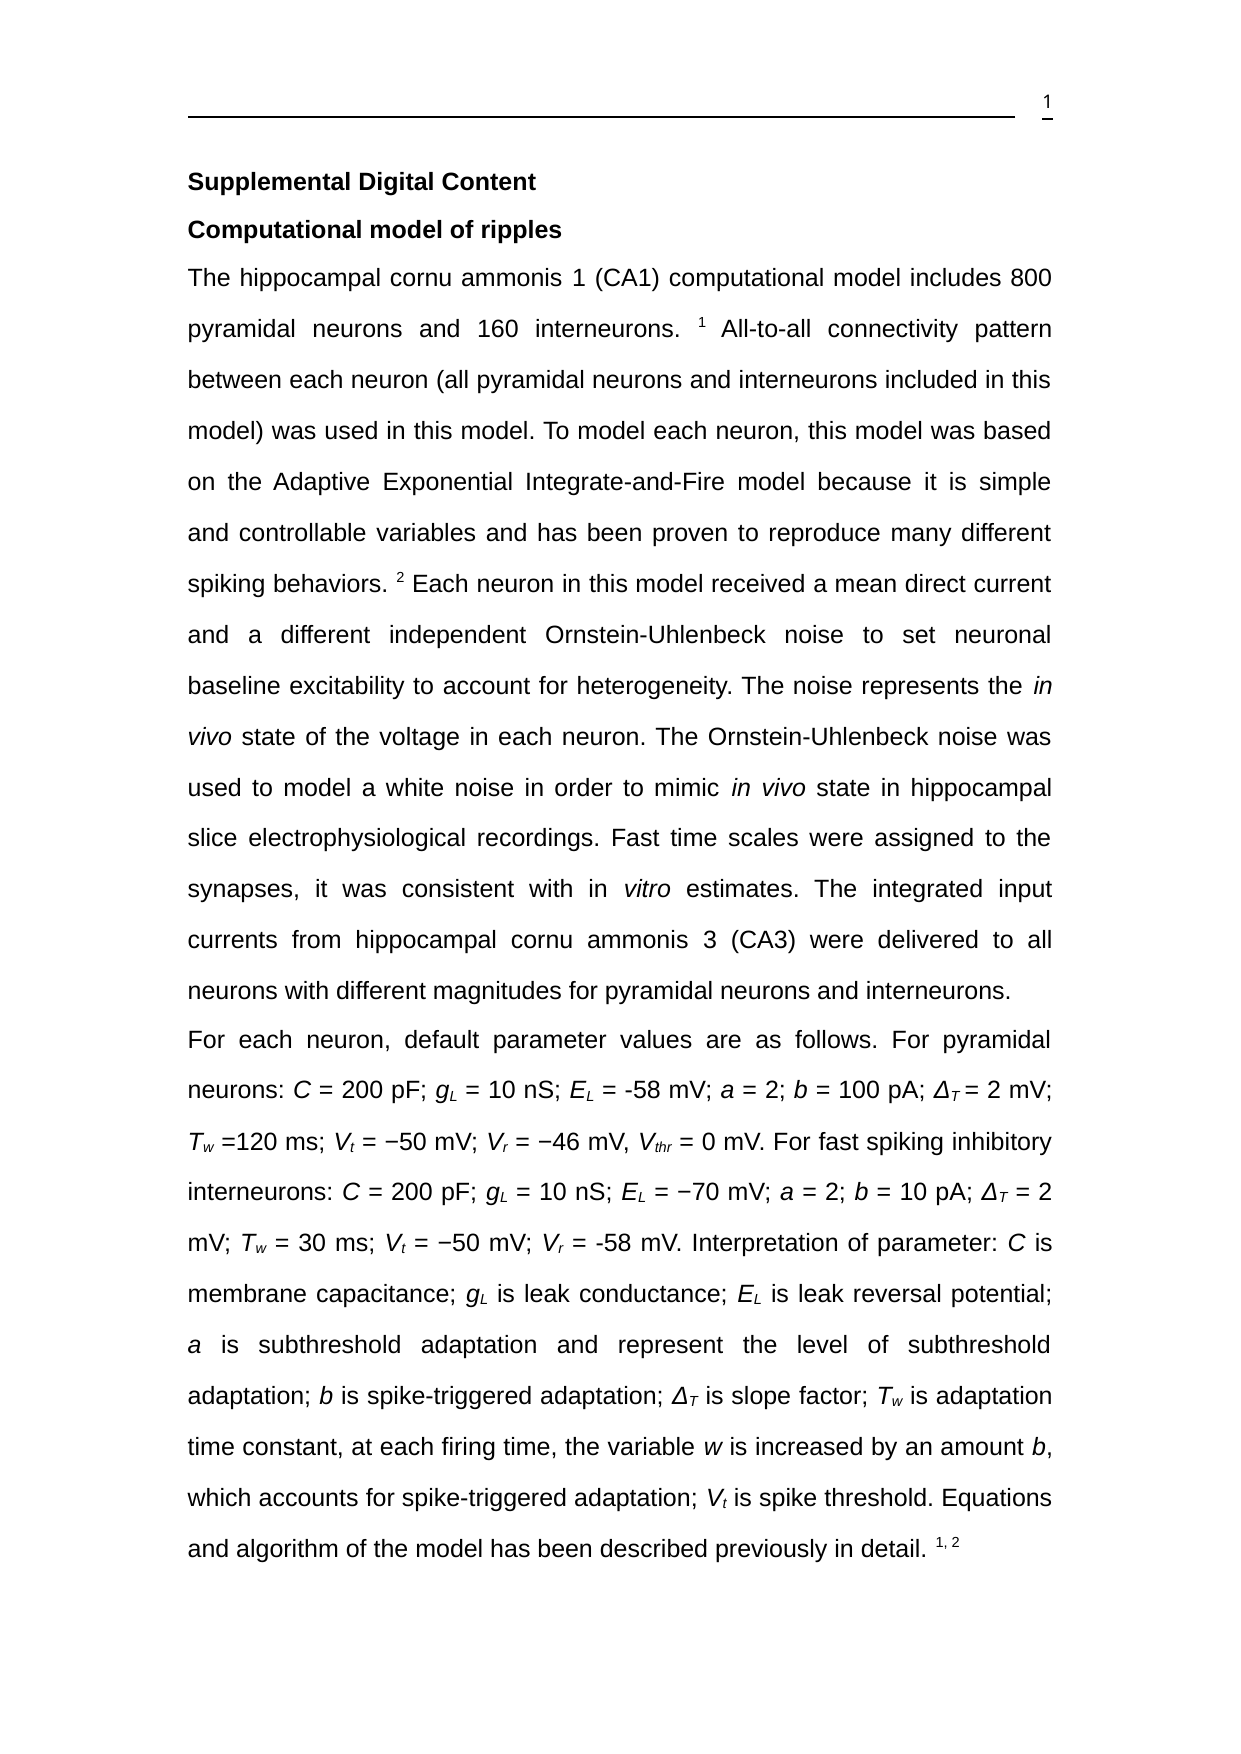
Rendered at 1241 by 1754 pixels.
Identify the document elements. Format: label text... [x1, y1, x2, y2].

text The hippocampal cornu ammonis 1 (CA1) computational model includes 800 pyramidal neurons and 160 interneurons. 1 All-to-all connectivity pattern between each neuron (all pyramidal neurons and interneurons included in this model) was used in this model. To model each neuron, this model was based on the Adaptive Exponential Integrate-and-Fire model because it is simple and controllable variables and has been proven to reproduce many different spiking behaviors. 2 Each neuron in this model received a mean direct current and a different independent Ornstein-Uhlenbeck noise to set neuronal baseline excitability to account for heterogeneity. The noise represents the in vivo state of the voltage in each neuron. The Ornstein-Uhlenbeck noise was used to model a white noise in order to mimic in vivo state in hippocampal slice electrophysiological recordings. Fast time scales were assigned to the synapses, it was consistent with in vitro estimates. The integrated input currents from hippocampal cornu ammonis 3 (CA3) were delivered to all neurons with different magnitudes for pyramidal neurons and interneurons. [187, 261, 1053, 1008]
text For each neuron, default parameter values are as follows. For pyramidal neurons: C = 200 pF; gL = 10 nS; EL = -58 mV; a = 2; b = 100 pA; ΔT = 2 mV; Tw =120 ms; Vt = −50 mV; Vr = −46 mV, Vthr = 0 mV. For fast spiking inhibitory interneurons: C = 200 pF; gL = 10 nS; EL = −70 mV; a = 2; b = 10 pA; ΔT = 2 mV; Tw = 30 ms; Vt = −50 mV; Vr = -58 mV. Interpretation of parameter: C is membrane capacitance; gL is leak conductance; EL is leak reversal potential; a is subthreshold adaptation and represent the level of subthreshold adaptation; b is spike-triggered adaptation; ΔT is slope factor; Tw is adaptation time constant, at each firing time, the variable w is increased by an amount b, which accounts for spike-triggered adaptation; Vt is spike threshold. Equations and algorithm of the model has been described previously in detail. 1, 2 [187, 1022, 1053, 1565]
text Computational model of ripples [187, 212, 1053, 246]
text Supplemental Digital Content [187, 164, 1053, 198]
